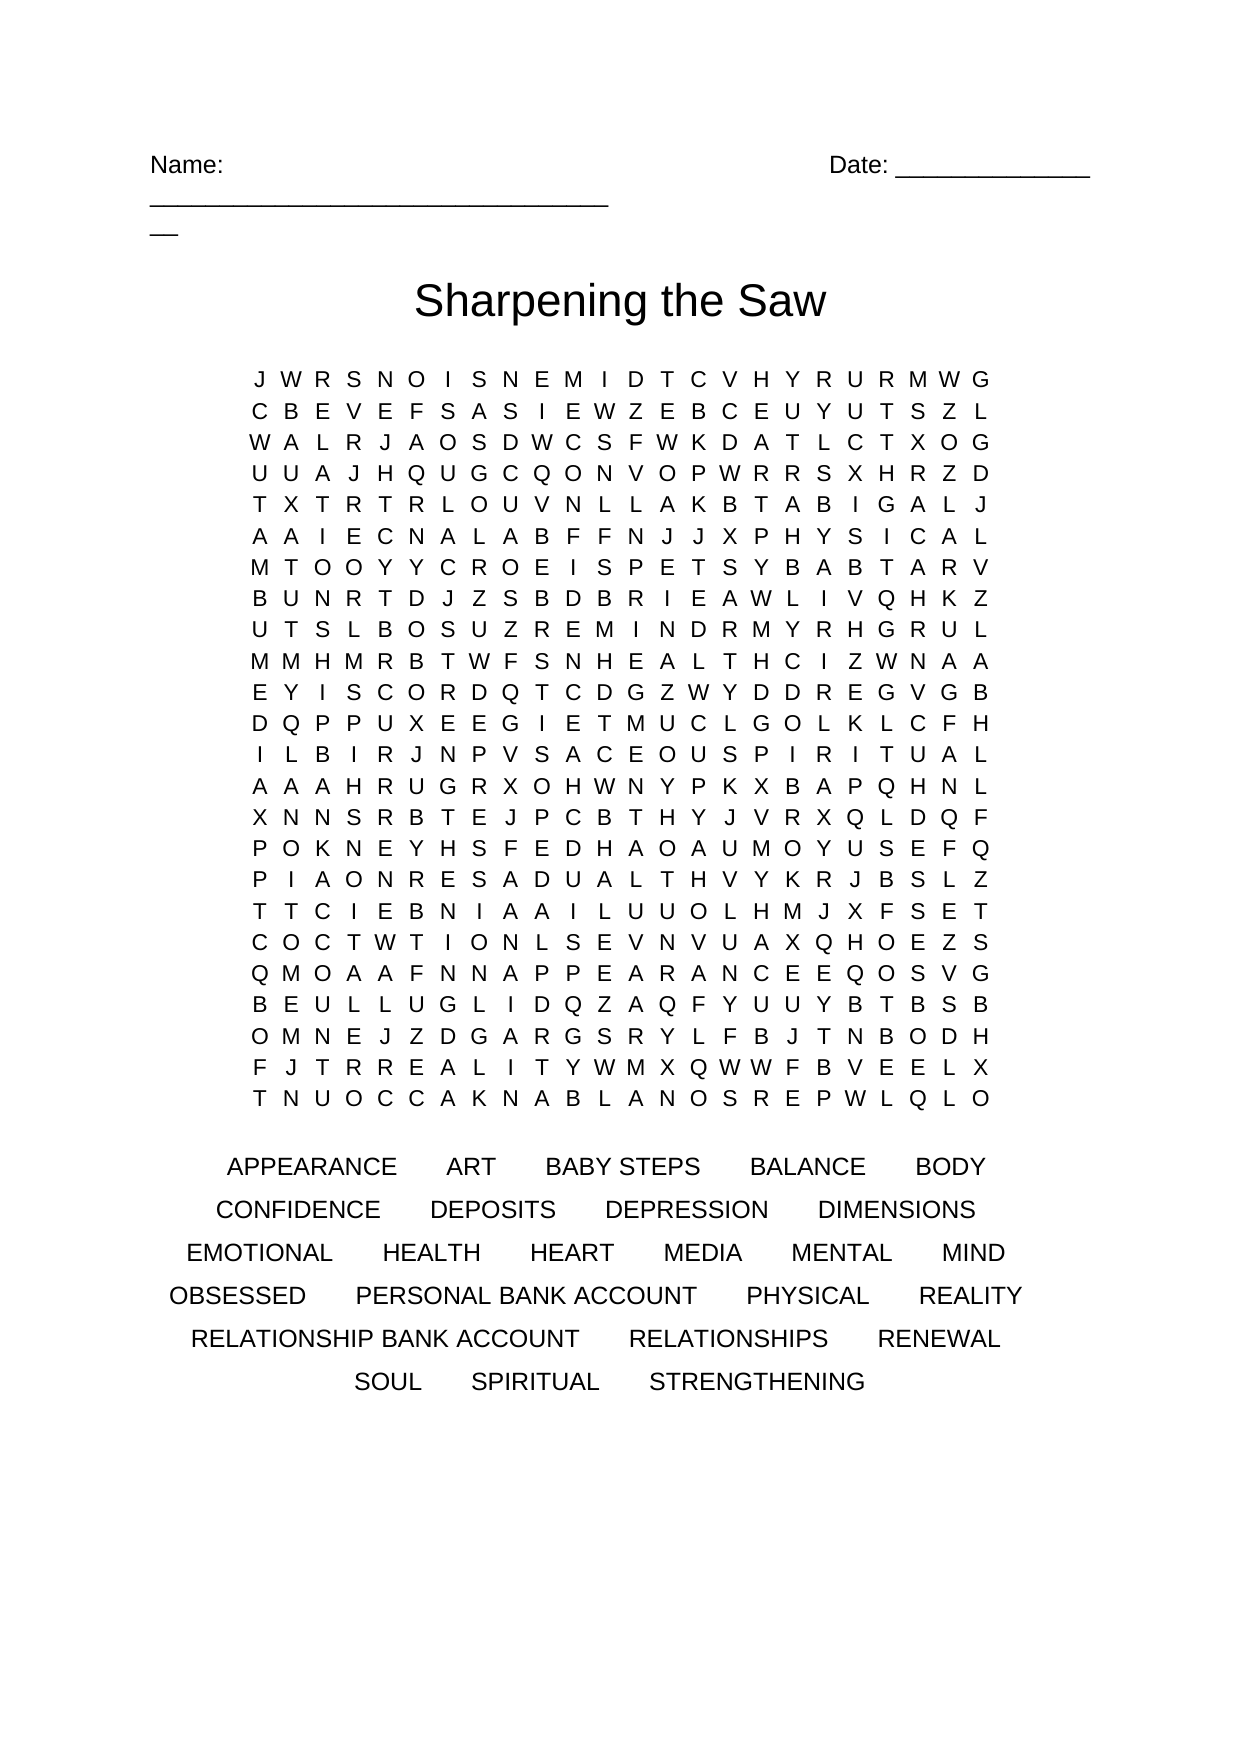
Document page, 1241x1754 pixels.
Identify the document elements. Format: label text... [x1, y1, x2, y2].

table_cell R [808, 739, 839, 770]
table_cell S [526, 645, 557, 676]
table_cell B [840, 551, 871, 583]
table_cell G [432, 770, 463, 801]
table_cell O [902, 1020, 933, 1051]
table_cell R [745, 458, 777, 489]
table_cell J [275, 1051, 307, 1083]
table_cell N [714, 958, 745, 989]
table_cell G [620, 676, 651, 708]
table_cell B [714, 489, 745, 520]
table_cell K [934, 583, 965, 614]
table_cell C [558, 801, 589, 833]
table_cell B [401, 645, 432, 676]
table_cell Y [558, 1051, 589, 1083]
table_cell G [432, 989, 463, 1020]
table_cell F [495, 645, 526, 676]
table_cell C [369, 676, 401, 708]
table_cell E [558, 614, 589, 645]
table_cell T [526, 676, 557, 708]
table_cell I [307, 676, 338, 708]
table_cell B [683, 395, 714, 426]
table_cell Y [808, 833, 839, 864]
table_cell I [338, 739, 369, 770]
table_cell O [495, 551, 526, 583]
table_cell U [714, 833, 745, 864]
table_cell A [338, 958, 369, 989]
table_cell G [745, 708, 777, 739]
table_cell N [840, 1020, 871, 1051]
table_cell R [432, 676, 463, 708]
table_cell O [275, 926, 307, 958]
table_cell Q [495, 676, 526, 708]
table_cell R [338, 1051, 369, 1083]
table_cell N [651, 926, 683, 958]
table_cell S [526, 739, 557, 770]
table_cell D [745, 676, 777, 708]
table_cell F [714, 1020, 745, 1051]
table_cell A [495, 520, 526, 551]
table_cell U [495, 489, 526, 520]
table_cell N [338, 833, 369, 864]
table_cell E [902, 1051, 933, 1083]
table_cell V [338, 395, 369, 426]
table_cell R [714, 614, 745, 645]
table_cell X [495, 770, 526, 801]
table_cell S [902, 395, 933, 426]
table_cell R [526, 614, 557, 645]
table_cell S [464, 833, 495, 864]
table_cell T [745, 489, 777, 520]
table_cell L [620, 864, 651, 895]
table_cell I [495, 1051, 526, 1083]
table_cell E [620, 645, 651, 676]
table_cell F [620, 426, 651, 458]
table_cell A [620, 833, 651, 864]
table_cell U [934, 614, 965, 645]
table_cell A [620, 958, 651, 989]
table_cell I [307, 520, 338, 551]
table_cell A [902, 489, 933, 520]
table_cell E [275, 989, 307, 1020]
table_cell C [401, 1083, 432, 1114]
table_cell E [589, 958, 620, 989]
table_cell R [934, 551, 965, 583]
table_cell O [401, 676, 432, 708]
table_cell N [558, 645, 589, 676]
table_cell C [683, 708, 714, 739]
table_cell D [526, 989, 557, 1020]
table_cell Q [871, 583, 902, 614]
table_cell S [902, 895, 933, 926]
table_cell H [871, 458, 902, 489]
table_cell F [871, 895, 902, 926]
table_cell L [965, 770, 996, 801]
table_cell E [338, 1020, 369, 1051]
table_cell A [432, 1083, 463, 1114]
table_cell D [777, 676, 808, 708]
table_cell B [275, 395, 307, 426]
table_cell E [651, 395, 683, 426]
table_cell B [871, 864, 902, 895]
table_cell L [275, 739, 307, 770]
table_cell Y [808, 520, 839, 551]
table_cell S [432, 395, 463, 426]
table_cell Q [683, 1051, 714, 1083]
table_cell A [432, 1051, 463, 1083]
table_cell A [934, 739, 965, 770]
table_cell U [401, 989, 432, 1020]
table_cell I [495, 989, 526, 1020]
table_cell E [369, 395, 401, 426]
table_cell A [558, 739, 589, 770]
table_cell Y [808, 989, 839, 1020]
table_cell P [745, 520, 777, 551]
table_cell H [777, 520, 808, 551]
table_header Date: ______________ [620, 150, 1090, 274]
table_cell Z [401, 1020, 432, 1051]
table_cell L [934, 864, 965, 895]
table_header O [401, 364, 432, 395]
table_cell Y [745, 551, 777, 583]
table_cell K [840, 708, 871, 739]
table_cell I [338, 895, 369, 926]
table_cell X [777, 926, 808, 958]
table_cell A [369, 958, 401, 989]
table_cell T [244, 489, 275, 520]
table_cell D [558, 833, 589, 864]
table_cell M [275, 958, 307, 989]
table_cell T [871, 989, 902, 1020]
table_cell O [338, 1083, 369, 1114]
table_cell W [714, 1051, 745, 1083]
table_cell T [244, 895, 275, 926]
table_header U [840, 364, 871, 395]
table_cell J [840, 864, 871, 895]
table_cell C [369, 520, 401, 551]
table_cell F [401, 395, 432, 426]
table_cell Z [934, 926, 965, 958]
table_header D [620, 364, 651, 395]
table_cell Q [558, 989, 589, 1020]
table_cell A [244, 520, 275, 551]
table_cell A [526, 1083, 557, 1114]
table_cell E [464, 708, 495, 739]
table_cell P [840, 770, 871, 801]
table_cell L [934, 489, 965, 520]
table_cell Q [401, 458, 432, 489]
table_cell D [432, 1020, 463, 1051]
table_cell T [275, 895, 307, 926]
table_cell N [432, 895, 463, 926]
table_header M [902, 364, 933, 395]
table_cell R [808, 614, 839, 645]
table_cell Q [902, 1083, 933, 1114]
table_cell O [244, 1020, 275, 1051]
table_cell H [432, 833, 463, 864]
table_cell B [902, 989, 933, 1020]
table_cell B [307, 739, 338, 770]
table_cell Y [745, 864, 777, 895]
table_cell H [965, 708, 996, 739]
table_cell T [401, 926, 432, 958]
table_cell R [338, 583, 369, 614]
table_cell X [401, 708, 432, 739]
table_header R [307, 364, 338, 395]
table_cell L [307, 426, 338, 458]
table_cell T [651, 864, 683, 895]
table_cell D [244, 708, 275, 739]
table_cell R [464, 770, 495, 801]
table_cell L [965, 614, 996, 645]
table_cell S [589, 551, 620, 583]
table_header N [495, 364, 526, 395]
table_cell Q [871, 770, 902, 801]
table_cell D [683, 614, 714, 645]
table_cell C [432, 551, 463, 583]
table_cell G [965, 426, 996, 458]
table_header Y [777, 364, 808, 395]
table_cell R [369, 770, 401, 801]
table_cell N [558, 489, 589, 520]
table_cell G [495, 708, 526, 739]
table_cell I [275, 864, 307, 895]
table_cell Q [840, 801, 871, 833]
table_cell A [902, 551, 933, 583]
table_cell W [589, 770, 620, 801]
table_cell B [871, 1020, 902, 1051]
table_cell A [745, 426, 777, 458]
table_cell A [745, 926, 777, 958]
table_cell N [589, 458, 620, 489]
table_cell V [620, 926, 651, 958]
table_cell E [401, 1051, 432, 1083]
table_cell B [589, 801, 620, 833]
table_cell V [683, 926, 714, 958]
table_cell L [620, 489, 651, 520]
table_cell G [965, 958, 996, 989]
table_cell B [965, 676, 996, 708]
table_cell S [307, 614, 338, 645]
table_cell A [589, 864, 620, 895]
table_cell P [338, 708, 369, 739]
table_cell U [651, 708, 683, 739]
table_cell B [244, 989, 275, 1020]
table_cell H [589, 833, 620, 864]
table_cell B [808, 489, 839, 520]
table_cell U [369, 708, 401, 739]
table_cell S [871, 833, 902, 864]
table_cell Q [965, 833, 996, 864]
table_cell M [620, 1051, 651, 1083]
table_cell W [714, 458, 745, 489]
table_cell H [683, 864, 714, 895]
table_cell T [338, 926, 369, 958]
table_cell U [777, 989, 808, 1020]
table_cell V [934, 958, 965, 989]
table_cell O [401, 614, 432, 645]
table_cell L [714, 708, 745, 739]
table_cell L [589, 1083, 620, 1114]
table_cell R [338, 489, 369, 520]
table_cell S [714, 1083, 745, 1114]
table_cell J [808, 895, 839, 926]
table_cell S [495, 395, 526, 426]
table_cell H [558, 770, 589, 801]
table_cell L [683, 1020, 714, 1051]
table_cell B [745, 1020, 777, 1051]
table_cell E [934, 895, 965, 926]
table_cell M [244, 645, 275, 676]
table_cell X [808, 801, 839, 833]
table_cell I [526, 708, 557, 739]
table_cell R [338, 426, 369, 458]
table_cell Y [651, 770, 683, 801]
table_cell T [275, 551, 307, 583]
table_cell E [902, 833, 933, 864]
table_cell A [934, 645, 965, 676]
table_cell O [307, 958, 338, 989]
table_cell R [369, 645, 401, 676]
table_cell C [714, 395, 745, 426]
table_cell J [338, 458, 369, 489]
table_cell H [307, 645, 338, 676]
table_cell Y [401, 833, 432, 864]
table_cell D [401, 583, 432, 614]
table_cell Z [651, 676, 683, 708]
table_cell G [871, 489, 902, 520]
table_cell A [307, 770, 338, 801]
table_cell A [965, 645, 996, 676]
table_cell E [683, 583, 714, 614]
table_cell Y [683, 801, 714, 833]
table_cell A [620, 989, 651, 1020]
table_cell U [307, 1083, 338, 1114]
table_cell Z [934, 458, 965, 489]
table_cell J [777, 1020, 808, 1051]
table_cell I [777, 739, 808, 770]
table_header J [244, 364, 275, 395]
table_cell B [526, 520, 557, 551]
table_header R [871, 364, 902, 395]
table_cell O [777, 708, 808, 739]
table_cell N [464, 958, 495, 989]
table_header W [934, 364, 965, 395]
table_cell E [651, 551, 683, 583]
table_cell X [840, 895, 871, 926]
table_cell T [369, 489, 401, 520]
table_cell D [934, 1020, 965, 1051]
table_cell L [464, 520, 495, 551]
table_cell X [244, 801, 275, 833]
table_cell C [495, 458, 526, 489]
table_cell Z [464, 583, 495, 614]
table_cell S [464, 864, 495, 895]
table_cell S [714, 551, 745, 583]
table_cell O [871, 926, 902, 958]
table_cell A [244, 770, 275, 801]
table_cell D [558, 583, 589, 614]
table_cell E [777, 958, 808, 989]
table_cell H [651, 801, 683, 833]
table_cell K [777, 864, 808, 895]
table_cell R [401, 489, 432, 520]
table_cell V [620, 458, 651, 489]
table_cell J [714, 801, 745, 833]
table_cell W [840, 1083, 871, 1114]
table_cell X [714, 520, 745, 551]
table_header M [558, 364, 589, 395]
table_cell T [275, 614, 307, 645]
table_cell W [871, 645, 902, 676]
table_cell N [432, 958, 463, 989]
table_cell N [495, 1083, 526, 1114]
table_cell R [777, 458, 808, 489]
table_cell X [275, 489, 307, 520]
table_cell M [244, 551, 275, 583]
table_cell N [307, 583, 338, 614]
table_cell R [902, 614, 933, 645]
table_cell F [965, 801, 996, 833]
table_cell B [526, 583, 557, 614]
table_cell E [902, 926, 933, 958]
table_cell R [464, 551, 495, 583]
table_cell E [840, 676, 871, 708]
table_cell O [432, 426, 463, 458]
table_cell E [369, 833, 401, 864]
table_cell N [934, 770, 965, 801]
table_cell O [338, 551, 369, 583]
table_cell A [808, 770, 839, 801]
table_cell W [651, 426, 683, 458]
table_cell F [244, 1051, 275, 1083]
table_cell H [902, 770, 933, 801]
table_cell N [275, 801, 307, 833]
table_cell N [307, 1020, 338, 1051]
table_cell X [840, 458, 871, 489]
table_cell I [558, 895, 589, 926]
table_cell I [432, 926, 463, 958]
table_cell E [589, 926, 620, 958]
table_cell B [558, 1083, 589, 1114]
table_cell J [965, 489, 996, 520]
table_cell P [244, 833, 275, 864]
table_cell Y [275, 676, 307, 708]
table_cell F [934, 708, 965, 739]
table_cell T [871, 551, 902, 583]
table_header N [369, 364, 401, 395]
table_cell L [589, 895, 620, 926]
table_cell I [620, 614, 651, 645]
table_header W [275, 364, 307, 395]
table_cell M [745, 614, 777, 645]
table_cell B [401, 895, 432, 926]
table_cell U [620, 895, 651, 926]
table_cell A [275, 426, 307, 458]
table_cell M [745, 833, 777, 864]
table_cell V [965, 551, 996, 583]
table_cell I [464, 895, 495, 926]
table_cell O [683, 1083, 714, 1114]
table_cell Q [244, 958, 275, 989]
table_cell O [338, 864, 369, 895]
table_cell Q [526, 458, 557, 489]
table_cell T [620, 801, 651, 833]
table_cell T [714, 645, 745, 676]
table_cell E [338, 520, 369, 551]
table_cell D [526, 864, 557, 895]
table_cell R [745, 1083, 777, 1114]
table_cell W [244, 426, 275, 458]
table_cell C [745, 958, 777, 989]
table_cell C [558, 676, 589, 708]
table_cell P [244, 864, 275, 895]
table_cell A [495, 864, 526, 895]
table_cell Q [934, 801, 965, 833]
table_cell W [464, 645, 495, 676]
table_cell H [745, 645, 777, 676]
table_cell C [244, 395, 275, 426]
table_cell G [934, 676, 965, 708]
table_cell E [369, 895, 401, 926]
table_cell A [307, 864, 338, 895]
table_cell V [902, 676, 933, 708]
table_cell K [683, 426, 714, 458]
table_cell Q [651, 989, 683, 1020]
table_cell W [526, 426, 557, 458]
table_header V [714, 364, 745, 395]
table_cell J [651, 520, 683, 551]
table_cell B [777, 770, 808, 801]
table_cell B [840, 989, 871, 1020]
table_cell W [683, 676, 714, 708]
table_cell S [965, 926, 996, 958]
table_cell U [651, 895, 683, 926]
table_cell L [871, 801, 902, 833]
table_cell K [714, 770, 745, 801]
table_cell C [777, 645, 808, 676]
table_cell I [808, 583, 839, 614]
table_cell B [589, 583, 620, 614]
table_cell P [745, 739, 777, 770]
table_cell U [401, 770, 432, 801]
table_cell A [777, 489, 808, 520]
table_cell X [965, 1051, 996, 1083]
table_cell E [558, 395, 589, 426]
table_header S [338, 364, 369, 395]
table_cell T [307, 489, 338, 520]
table_cell S [714, 739, 745, 770]
table_cell Z [934, 395, 965, 426]
table_cell S [495, 583, 526, 614]
table_cell Y [651, 1020, 683, 1051]
table_cell A [651, 645, 683, 676]
table_cell E [558, 708, 589, 739]
table_cell J [683, 520, 714, 551]
table_cell A [934, 520, 965, 551]
table_cell O [558, 458, 589, 489]
table_cell S [558, 926, 589, 958]
table_cell A [683, 958, 714, 989]
table_cell X [902, 426, 933, 458]
table_cell K [307, 833, 338, 864]
table_cell U [432, 458, 463, 489]
table_cell Z [965, 864, 996, 895]
text APPEARANCE ART BABY STEPS BALANCE BODY CONFIDENCE DEPOSITS DEPRESSION DIMENSIONS EMOTIONAL HEALTH HEART MEDIA MENTAL MIND OBSESSED PERSONAL BANK ACCOUNT PHYSICAL REALITY RELATIONSHIP BANK ACCOUNT RELATIONSHIPS RENEWAL SOUL SPIRITUAL STRENGTHENING [150, 1151, 1090, 1396]
table_cell E [244, 676, 275, 708]
table_cell I [840, 489, 871, 520]
table_cell U [745, 989, 777, 1020]
table_cell C [307, 926, 338, 958]
table_cell U [840, 395, 871, 426]
table_cell J [432, 583, 463, 614]
table_cell E [432, 708, 463, 739]
table_cell N [401, 520, 432, 551]
table_cell I [558, 551, 589, 583]
table_cell S [338, 801, 369, 833]
table_cell N [275, 1083, 307, 1114]
table_cell T [432, 801, 463, 833]
table_cell L [808, 708, 839, 739]
table_cell U [275, 583, 307, 614]
table_cell X [651, 1051, 683, 1083]
table_cell O [934, 426, 965, 458]
table_cell Y [401, 551, 432, 583]
table_cell C [902, 708, 933, 739]
table_cell W [745, 583, 777, 614]
table_cell F [589, 520, 620, 551]
table_cell D [464, 676, 495, 708]
table_cell B [777, 551, 808, 583]
table_cell T [307, 1051, 338, 1083]
table_cell C [589, 739, 620, 770]
table_cell I [651, 583, 683, 614]
table_cell N [651, 614, 683, 645]
table_cell L [683, 645, 714, 676]
table_cell V [745, 801, 777, 833]
table_cell R [902, 458, 933, 489]
table_cell L [464, 989, 495, 1020]
table_cell T [369, 583, 401, 614]
table_cell P [683, 458, 714, 489]
table_cell A [808, 551, 839, 583]
table_cell R [651, 958, 683, 989]
table_cell L [934, 1051, 965, 1083]
table_cell Z [495, 614, 526, 645]
table_cell B [401, 801, 432, 833]
table_cell W [589, 395, 620, 426]
table_cell H [840, 614, 871, 645]
table_cell E [871, 1051, 902, 1083]
table_cell L [777, 583, 808, 614]
table_cell N [307, 801, 338, 833]
table_cell Z [589, 989, 620, 1020]
table_cell T [526, 1051, 557, 1083]
table_cell L [871, 708, 902, 739]
table_cell A [683, 833, 714, 864]
table_cell L [369, 989, 401, 1020]
table_cell I [808, 645, 839, 676]
table_cell O [683, 895, 714, 926]
table_header G [965, 364, 996, 395]
table_cell L [965, 395, 996, 426]
table_cell D [902, 801, 933, 833]
table_cell V [526, 489, 557, 520]
table_cell G [871, 676, 902, 708]
table_cell N [369, 864, 401, 895]
table_cell N [495, 926, 526, 958]
table_cell C [558, 426, 589, 458]
table_cell A [275, 770, 307, 801]
table_cell J [369, 1020, 401, 1051]
table_cell A [495, 895, 526, 926]
table_cell L [526, 926, 557, 958]
table_cell U [902, 739, 933, 770]
table_cell F [934, 833, 965, 864]
table_cell C [244, 926, 275, 958]
table_cell O [651, 833, 683, 864]
table_cell V [495, 739, 526, 770]
table_cell M [275, 645, 307, 676]
table_cell E [464, 801, 495, 833]
table_cell Y [808, 395, 839, 426]
table_cell E [777, 1083, 808, 1114]
table_cell A [620, 1083, 651, 1114]
table_cell L [934, 1083, 965, 1114]
table_cell J [369, 426, 401, 458]
table_cell F [401, 958, 432, 989]
table_cell A [495, 1020, 526, 1051]
table_cell Y [714, 676, 745, 708]
table_cell E [808, 958, 839, 989]
table_cell U [275, 458, 307, 489]
table_cell S [589, 1020, 620, 1051]
table_cell Z [840, 645, 871, 676]
table_header Name: ___________________________________ [150, 150, 620, 274]
table_cell X [745, 770, 777, 801]
table_cell O [464, 926, 495, 958]
table_cell L [808, 426, 839, 458]
table_header R [808, 364, 839, 395]
table_cell M [275, 1020, 307, 1051]
table_cell L [589, 489, 620, 520]
table_cell A [651, 489, 683, 520]
table_cell S [589, 426, 620, 458]
table_cell T [871, 739, 902, 770]
table_cell Y [777, 614, 808, 645]
table_cell R [369, 1051, 401, 1083]
table_cell F [777, 1051, 808, 1083]
table_cell L [432, 489, 463, 520]
table_cell N [902, 645, 933, 676]
table_cell C [369, 1083, 401, 1114]
table_cell G [464, 1020, 495, 1051]
table_cell S [338, 676, 369, 708]
table_cell E [620, 739, 651, 770]
table_cell T [871, 426, 902, 458]
table_cell B [244, 583, 275, 614]
table_cell H [589, 645, 620, 676]
table_cell F [558, 520, 589, 551]
table_cell A [714, 583, 745, 614]
table_cell E [526, 551, 557, 583]
table_cell R [369, 739, 401, 770]
table_cell A [495, 958, 526, 989]
table_cell I [526, 395, 557, 426]
table_cell Y [714, 989, 745, 1020]
table_cell S [934, 989, 965, 1020]
table_cell S [902, 864, 933, 895]
table_cell S [464, 426, 495, 458]
table_cell M [338, 645, 369, 676]
table_cell P [808, 1083, 839, 1114]
table_cell W [369, 926, 401, 958]
table_cell F [495, 833, 526, 864]
title Sharpening the Saw [150, 274, 1090, 326]
table_cell L [965, 739, 996, 770]
table_cell L [965, 520, 996, 551]
table_cell R [369, 801, 401, 833]
table_header E [526, 364, 557, 395]
table_cell E [432, 864, 463, 895]
table_header S [464, 364, 495, 395]
table_header I [589, 364, 620, 395]
table_cell G [464, 458, 495, 489]
table_cell K [464, 1083, 495, 1114]
table_cell Q [808, 926, 839, 958]
table_cell N [651, 1083, 683, 1114]
table_cell L [871, 1083, 902, 1114]
table_cell Z [965, 583, 996, 614]
table_cell U [244, 614, 275, 645]
table_cell B [965, 989, 996, 1020]
table_cell P [307, 708, 338, 739]
table_cell O [651, 458, 683, 489]
table_cell O [275, 833, 307, 864]
table_cell H [965, 1020, 996, 1051]
table_cell W [745, 1051, 777, 1083]
table_cell B [808, 1051, 839, 1083]
table_cell A [275, 520, 307, 551]
table_cell I [840, 739, 871, 770]
table_cell N [620, 520, 651, 551]
table_cell M [589, 614, 620, 645]
table_cell H [369, 458, 401, 489]
table_cell H [902, 583, 933, 614]
table_cell P [620, 551, 651, 583]
table_cell N [432, 739, 463, 770]
table_header C [683, 364, 714, 395]
table_cell T [432, 645, 463, 676]
table_cell M [620, 708, 651, 739]
table_cell P [526, 958, 557, 989]
table_cell D [714, 426, 745, 458]
table_cell P [526, 801, 557, 833]
table_cell P [558, 958, 589, 989]
table_cell V [714, 864, 745, 895]
table_header I [432, 364, 463, 395]
table_cell Q [275, 708, 307, 739]
table_cell S [808, 458, 839, 489]
table_cell P [683, 770, 714, 801]
table_cell D [965, 458, 996, 489]
table_cell A [526, 895, 557, 926]
table_cell D [495, 426, 526, 458]
table_cell R [808, 864, 839, 895]
table_cell J [495, 801, 526, 833]
table_cell O [777, 833, 808, 864]
table_cell L [338, 614, 369, 645]
table_cell L [714, 895, 745, 926]
table_cell T [777, 426, 808, 458]
table_cell E [526, 833, 557, 864]
table_cell U [558, 864, 589, 895]
table_cell T [808, 1020, 839, 1051]
table_cell O [651, 739, 683, 770]
table_cell U [777, 395, 808, 426]
table_header H [745, 364, 777, 395]
table_cell O [965, 1083, 996, 1114]
table_cell O [871, 958, 902, 989]
table_cell S [902, 958, 933, 989]
table_cell S [840, 520, 871, 551]
table_cell O [526, 770, 557, 801]
table_cell O [307, 551, 338, 583]
table_cell U [464, 614, 495, 645]
table_cell R [526, 1020, 557, 1051]
table_cell S [432, 614, 463, 645]
table_cell E [745, 395, 777, 426]
table_cell G [558, 1020, 589, 1051]
table_cell T [871, 395, 902, 426]
table_cell H [745, 895, 777, 926]
table_cell K [683, 489, 714, 520]
table_cell R [620, 583, 651, 614]
table_cell T [589, 708, 620, 739]
table_cell Y [369, 551, 401, 583]
table_cell M [777, 895, 808, 926]
table_cell T [965, 895, 996, 926]
table_cell D [589, 676, 620, 708]
table_header T [651, 364, 683, 395]
table_cell A [307, 458, 338, 489]
table_cell G [871, 614, 902, 645]
table_cell Q [840, 958, 871, 989]
table_cell J [401, 739, 432, 770]
table_cell A [464, 395, 495, 426]
table_cell I [244, 739, 275, 770]
table_cell H [338, 770, 369, 801]
table_cell R [401, 864, 432, 895]
table_cell O [464, 489, 495, 520]
table_cell U [307, 989, 338, 1020]
table_cell N [620, 770, 651, 801]
table_cell V [840, 1051, 871, 1083]
table_cell F [683, 989, 714, 1020]
table_cell U [244, 458, 275, 489]
table_cell L [464, 1051, 495, 1083]
table_cell U [840, 833, 871, 864]
table_cell T [683, 551, 714, 583]
table_cell T [244, 1083, 275, 1114]
table_cell C [840, 426, 871, 458]
table_cell U [683, 739, 714, 770]
table_cell A [401, 426, 432, 458]
table_cell R [808, 676, 839, 708]
table_cell P [464, 739, 495, 770]
table_cell W [589, 1051, 620, 1083]
table_cell C [902, 520, 933, 551]
table_cell U [714, 926, 745, 958]
table_cell C [307, 895, 338, 926]
table_cell Z [620, 395, 651, 426]
table_cell I [871, 520, 902, 551]
table_cell A [432, 520, 463, 551]
table_cell B [369, 614, 401, 645]
table_cell H [840, 926, 871, 958]
table_cell L [338, 989, 369, 1020]
table_cell E [307, 395, 338, 426]
table_cell R [777, 801, 808, 833]
table_cell R [620, 1020, 651, 1051]
table_cell V [840, 583, 871, 614]
